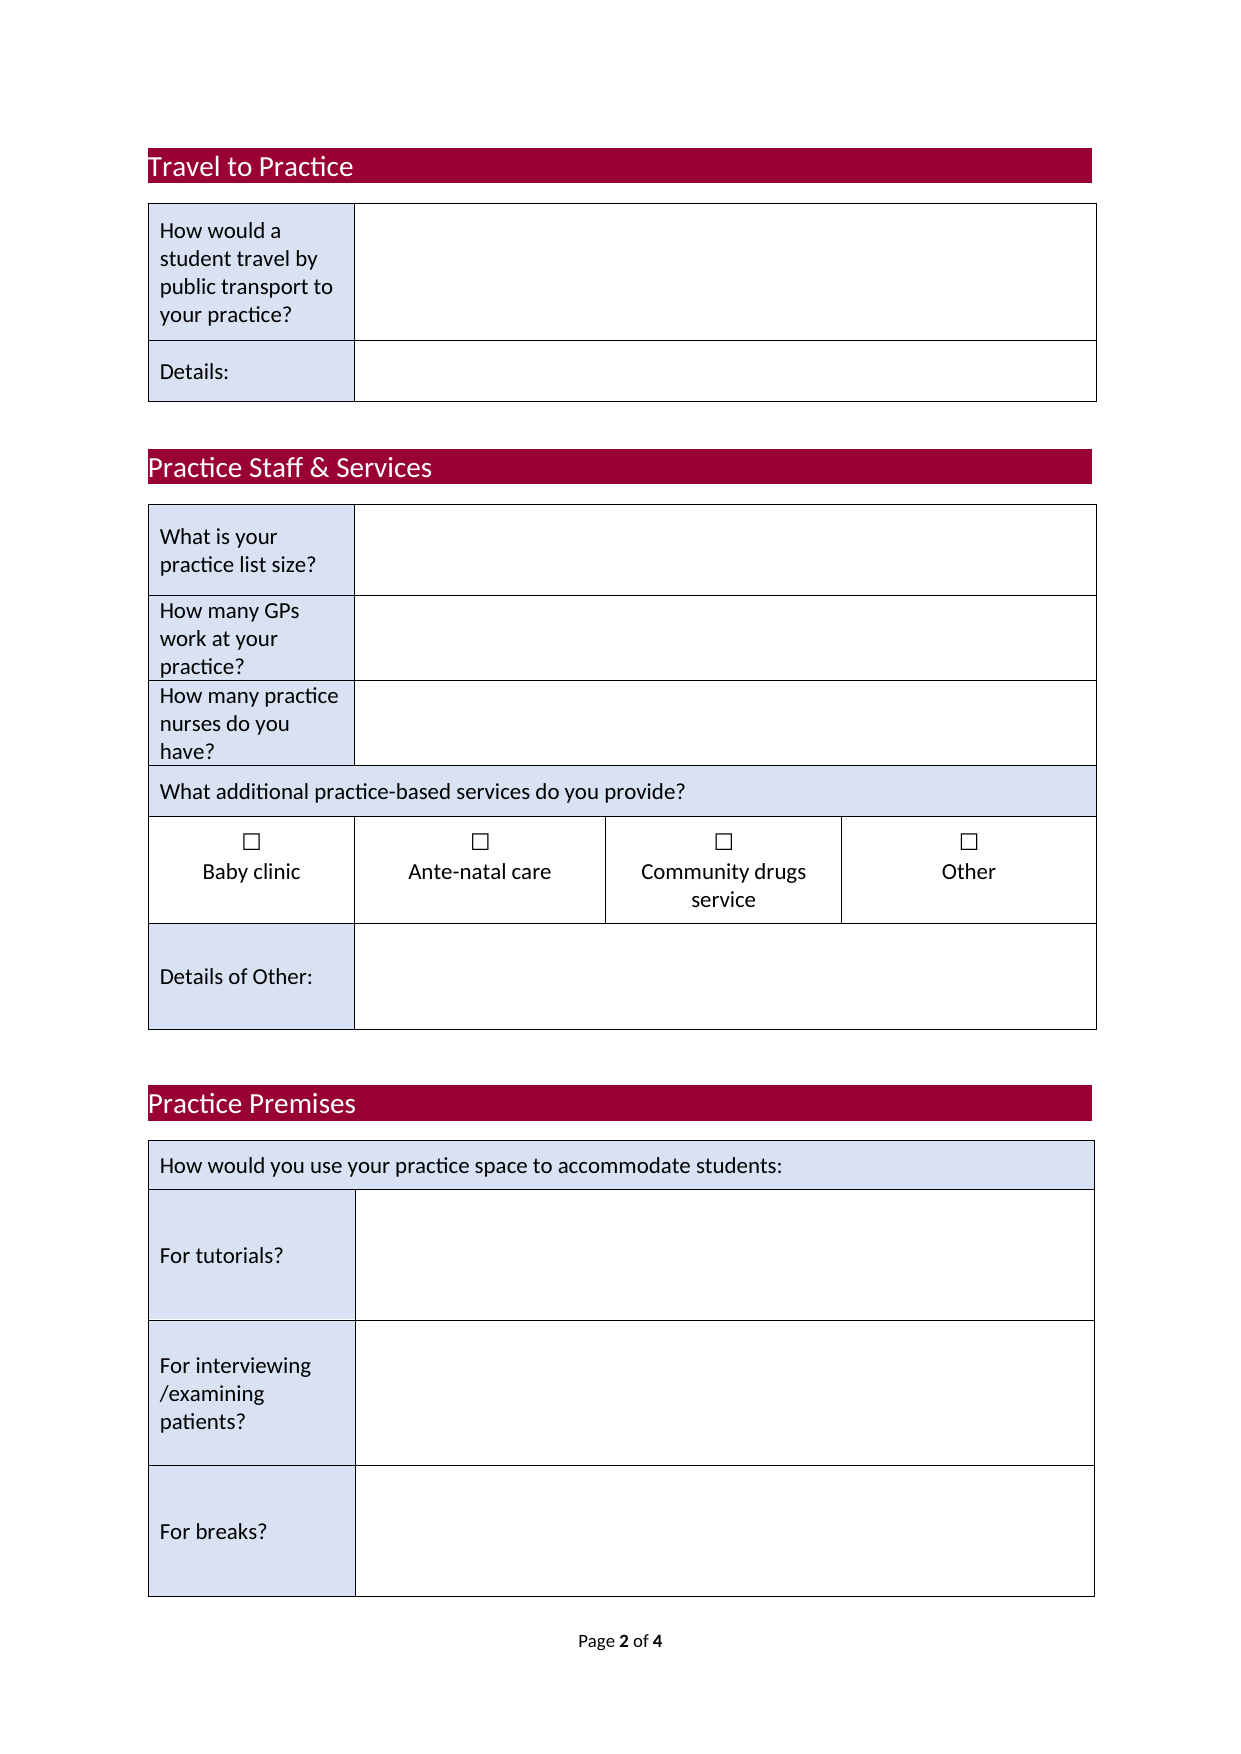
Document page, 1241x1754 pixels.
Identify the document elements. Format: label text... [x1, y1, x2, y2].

table_cell [355, 681, 1096, 765]
table_cell [356, 1321, 1094, 1465]
table_cell [356, 1466, 1094, 1596]
table_cell [355, 596, 1096, 680]
table_header [355, 505, 1096, 595]
table_cell What additional practice-based services do you provide? [149, 766, 1096, 816]
table_cell Baby clinic [149, 817, 354, 922]
table_cell [355, 924, 1096, 1029]
table_cell Ante-natal care [355, 817, 605, 922]
table_cell How many practice nurses do you have? [149, 681, 354, 765]
table_cell For tutorials? [149, 1190, 355, 1319]
table_header [355, 204, 1096, 340]
table_header How would you use your practice space to accommodate students: [149, 1141, 1094, 1189]
table_cell For interviewing /examining patients? [149, 1321, 355, 1465]
text Practice Premises [148, 1085, 1092, 1121]
table_cell How many GPs work at your practice? [149, 596, 354, 680]
table_cell Other [842, 817, 1096, 922]
table_cell Details of Other: [149, 924, 354, 1029]
table_cell For breaks? [149, 1466, 355, 1596]
text Practice Staff & Services [148, 449, 1092, 484]
table_header How would a student travel by public transport to your practice? [149, 204, 354, 340]
table_cell Community drugs service [606, 817, 841, 922]
text Travel to Practice [148, 148, 1092, 183]
table_header What is your practice list size? [149, 505, 354, 595]
table_cell Details: [149, 341, 354, 401]
table_cell [355, 341, 1096, 401]
table_cell [356, 1190, 1094, 1319]
